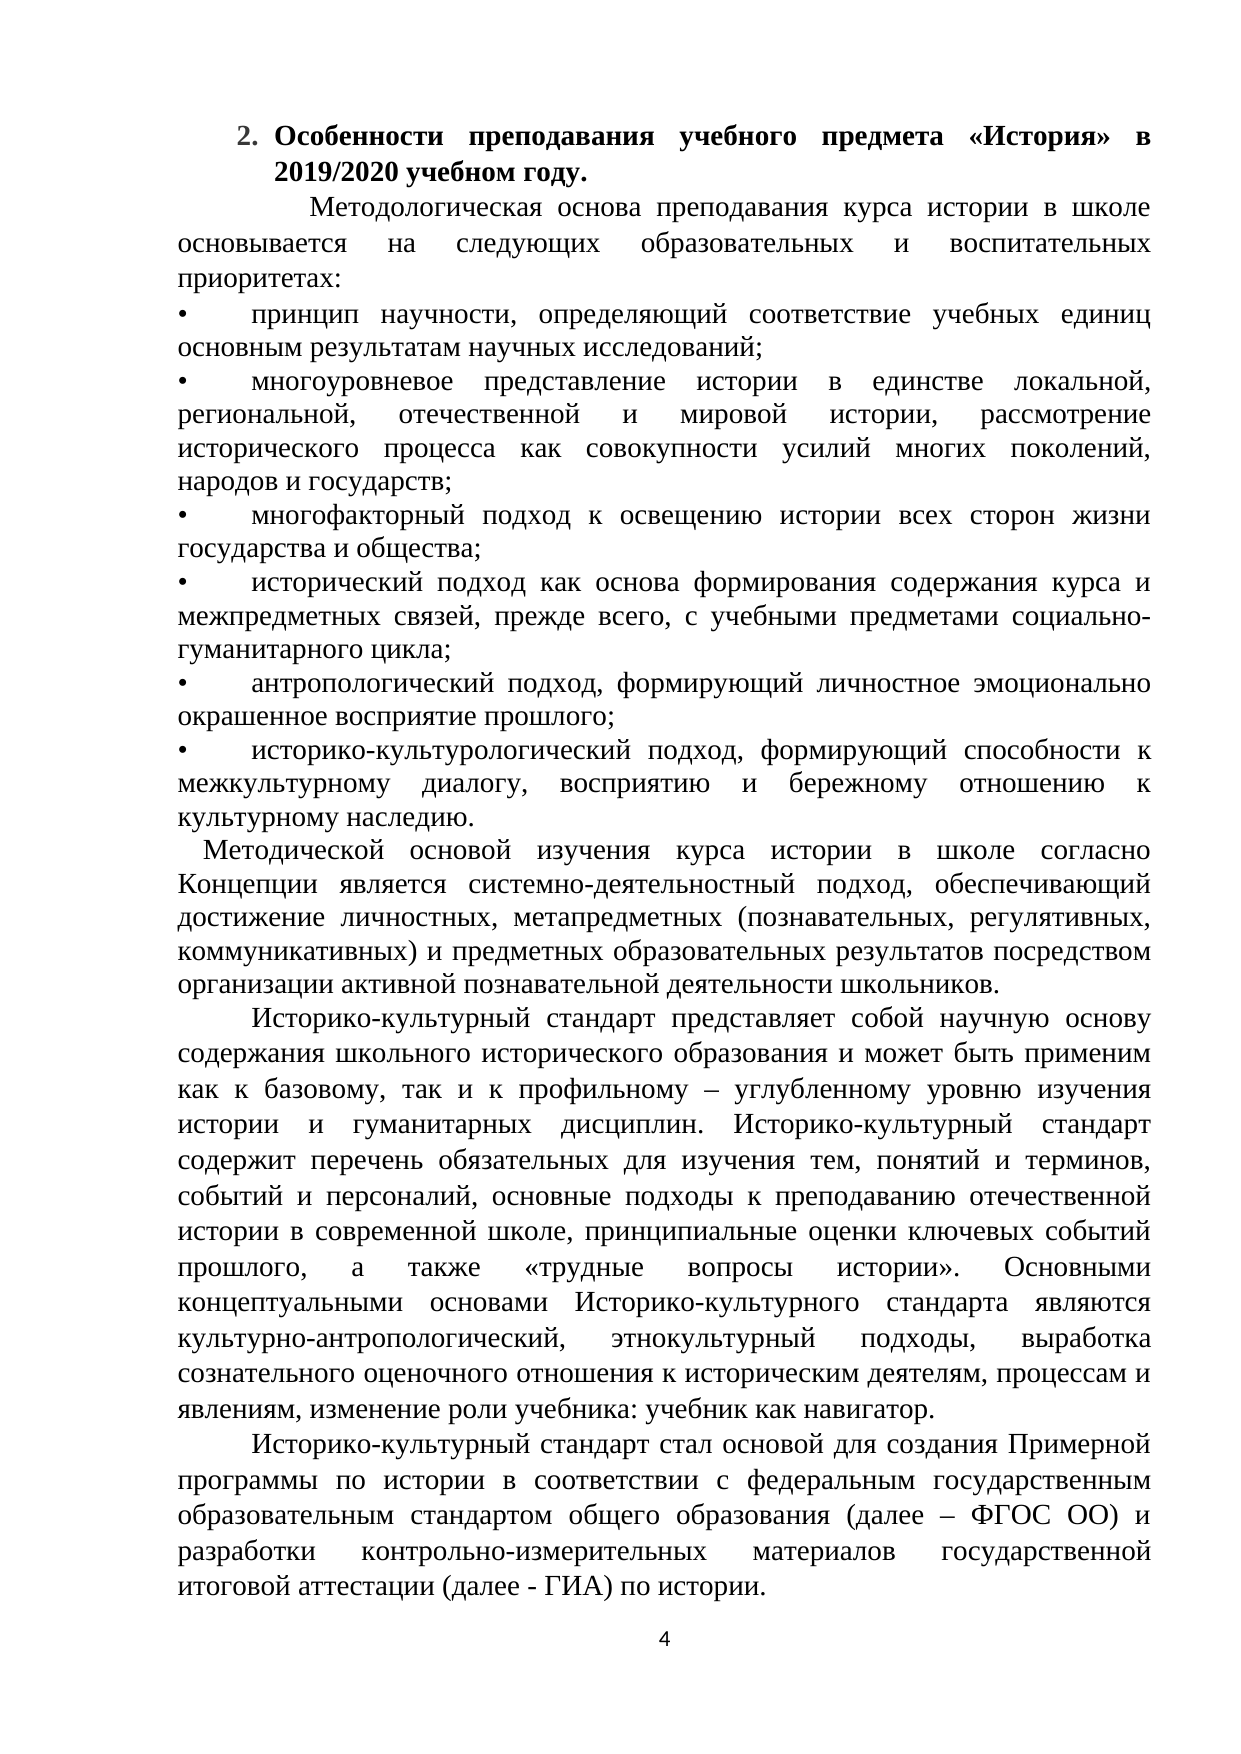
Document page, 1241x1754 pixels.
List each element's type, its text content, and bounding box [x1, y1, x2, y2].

text • исторический подход как основа формирования содержания курса и межпредметных связей, прежде всего, с учебными предметами социально- гуманитарного цикла; [177, 564, 1152, 665]
text • принцип научности, определяющий соответствие учебных единиц основным результатам научных исследований; [177, 296, 1152, 363]
text • многофакторный подход к освещению истории всех сторон жизни государства и общества; [177, 497, 1152, 564]
list Методологическая основа преподавания курса истории в школе основывается на следующих образовательных и воспитательных приоритетах: [162, 189, 1152, 294]
list Особенности преподавания учебного предмета «История» в 2019/2020 учебном году. [236, 118, 1152, 187]
text Методической основой изучения курса истории в школе согласно Концепции является системно-деятельностный подход, обеспечивающий достижение личностных, метапредметных (познавательных, регулятивных, коммуникативных) и предметных образовательных результатов посредством организации активной познавательной деятельности школьников. [177, 832, 1152, 1000]
text • антропологический подход, формирующий личностное эмоционально окрашенное восприятие прошлого; [177, 665, 1152, 732]
text Историко-культурный стандарт представляет собой научную основу содержания школьного исторического образования и может быть применим как к базовому, так и к профильному – углубленному уровню изучения истории и гуманитарных дисциплин. Историко-культурный стандарт содержит перечень обязательных для изучения тем, понятий и терминов, событий и персоналий, основные подходы к преподаванию отечественной истории в современной школе, принципиальные оценки ключевых событий прошлого, а также «трудные вопросы истории». Основными концептуальными основами Историко-культурного стандарта являются культурно-антропологический, этнокультурный подходы, выработка сознательного оценочного отношения к историческим деятелям, процессам и явлениям, изменение роли учебника: учебник как навигатор. [177, 1000, 1152, 1424]
text • многоуровневое представление истории в единстве локальной, региональной, отечественной и мировой истории, рассмотрение исторического процесса как совокупности усилий многих поколений, народов и государств; [177, 363, 1152, 497]
text • историко-культурологический подход, формирующий способности к межкультурному диалогу, восприятию и бережному отношению к культурному наследию. [177, 732, 1152, 832]
text Историко-культурный стандарт стал основой для создания Примерной программы по истории в соответствии с федеральным государственным образовательным стандартом общего образования (далее – ФГОС ОО) и разработки контрольно-измерительных материалов государственной итоговой аттестации (далее - ГИА) по истории. [177, 1426, 1152, 1602]
